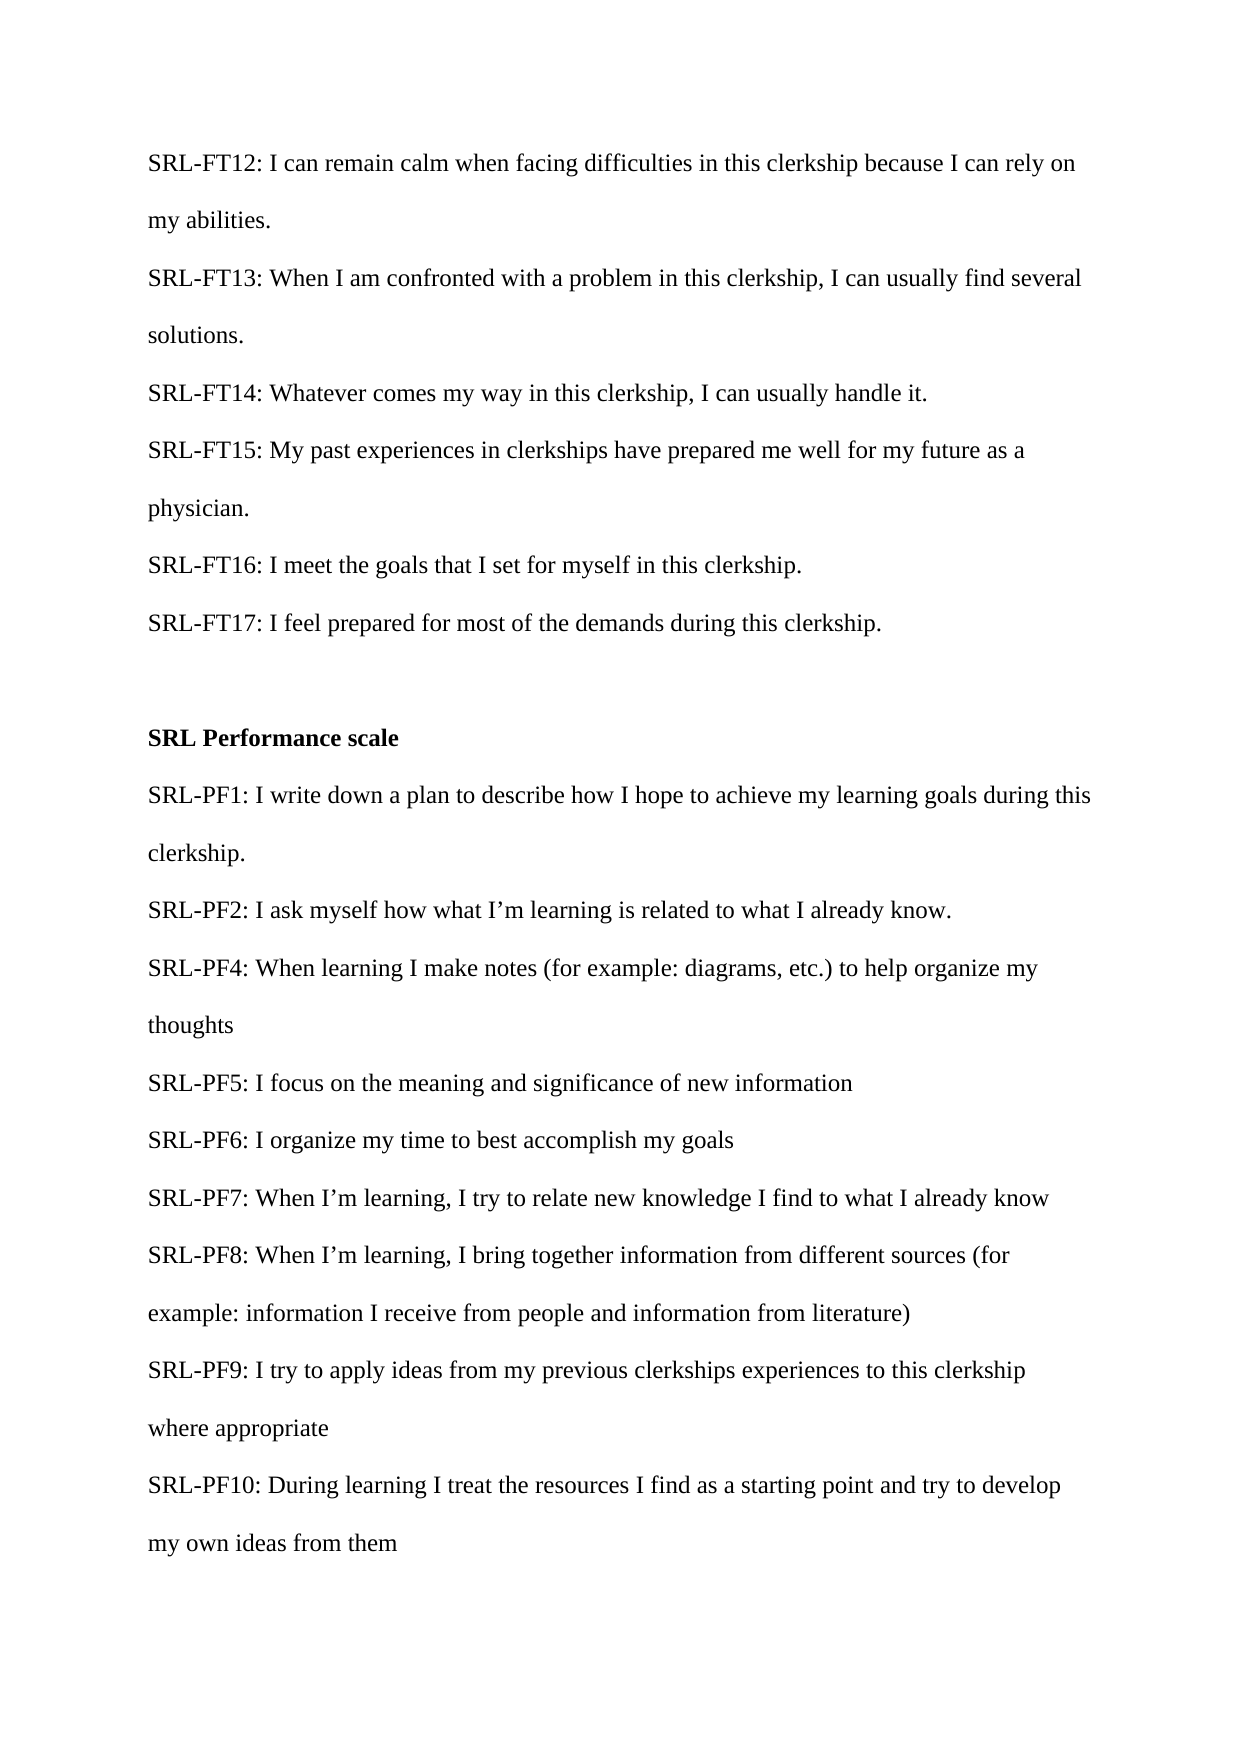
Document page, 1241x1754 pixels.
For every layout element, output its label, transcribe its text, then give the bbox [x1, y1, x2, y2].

text SRL-PF7: When I’m learning, I try to relate new knowledge I find to what I already know [148, 1183, 1093, 1211]
text SRL-FT13: When I am confronted with a problem in this clerkship, I can usually find several solutions. [148, 263, 1093, 349]
text SRL-PF9: I try to apply ideas from my previous clerkships experiences to this clerkship where appropriate [148, 1355, 1093, 1441]
text SRL-FT12: I can remain calm when facing difficulties in this clerkship because I can rely on my abilities. [148, 148, 1093, 234]
text SRL-PF5: I focus on the meaning and significance of new information [148, 1068, 1093, 1096]
text SRL-PF8: When I’m learning, I bring together information from different sources (for example: information I receive from people and information from literature) [148, 1240, 1093, 1326]
text SRL-FT14: Whatever comes my way in this clerkship, I can usually handle it. [148, 378, 1093, 406]
text SRL-PF6: I organize my time to best accomplish my goals [148, 1125, 1093, 1154]
text SRL Performance scale [148, 723, 1093, 751]
text SRL-PF1: I write down a plan to describe how I hope to achieve my learning goals during this clerkship. [148, 780, 1093, 866]
text SRL-FT16: I meet the goals that I set for myself in this clerkship. [148, 550, 1093, 579]
text SRL-PF4: When learning I make notes (for example: diagrams, etc.) to help organize my thoughts [148, 953, 1093, 1039]
text SRL-PF2: I ask myself how what I’m learning is related to what I already know. [148, 895, 1093, 924]
text SRL-PF10: During learning I treat the resources I find as a starting point and try to develop my own ideas from them [148, 1470, 1093, 1556]
text SRL-FT17: I feel prepared for most of the demands during this clerkship. [148, 608, 1093, 636]
text SRL-FT15: My past experiences in clerkships have prepared me well for my future as a physician. [148, 435, 1093, 521]
